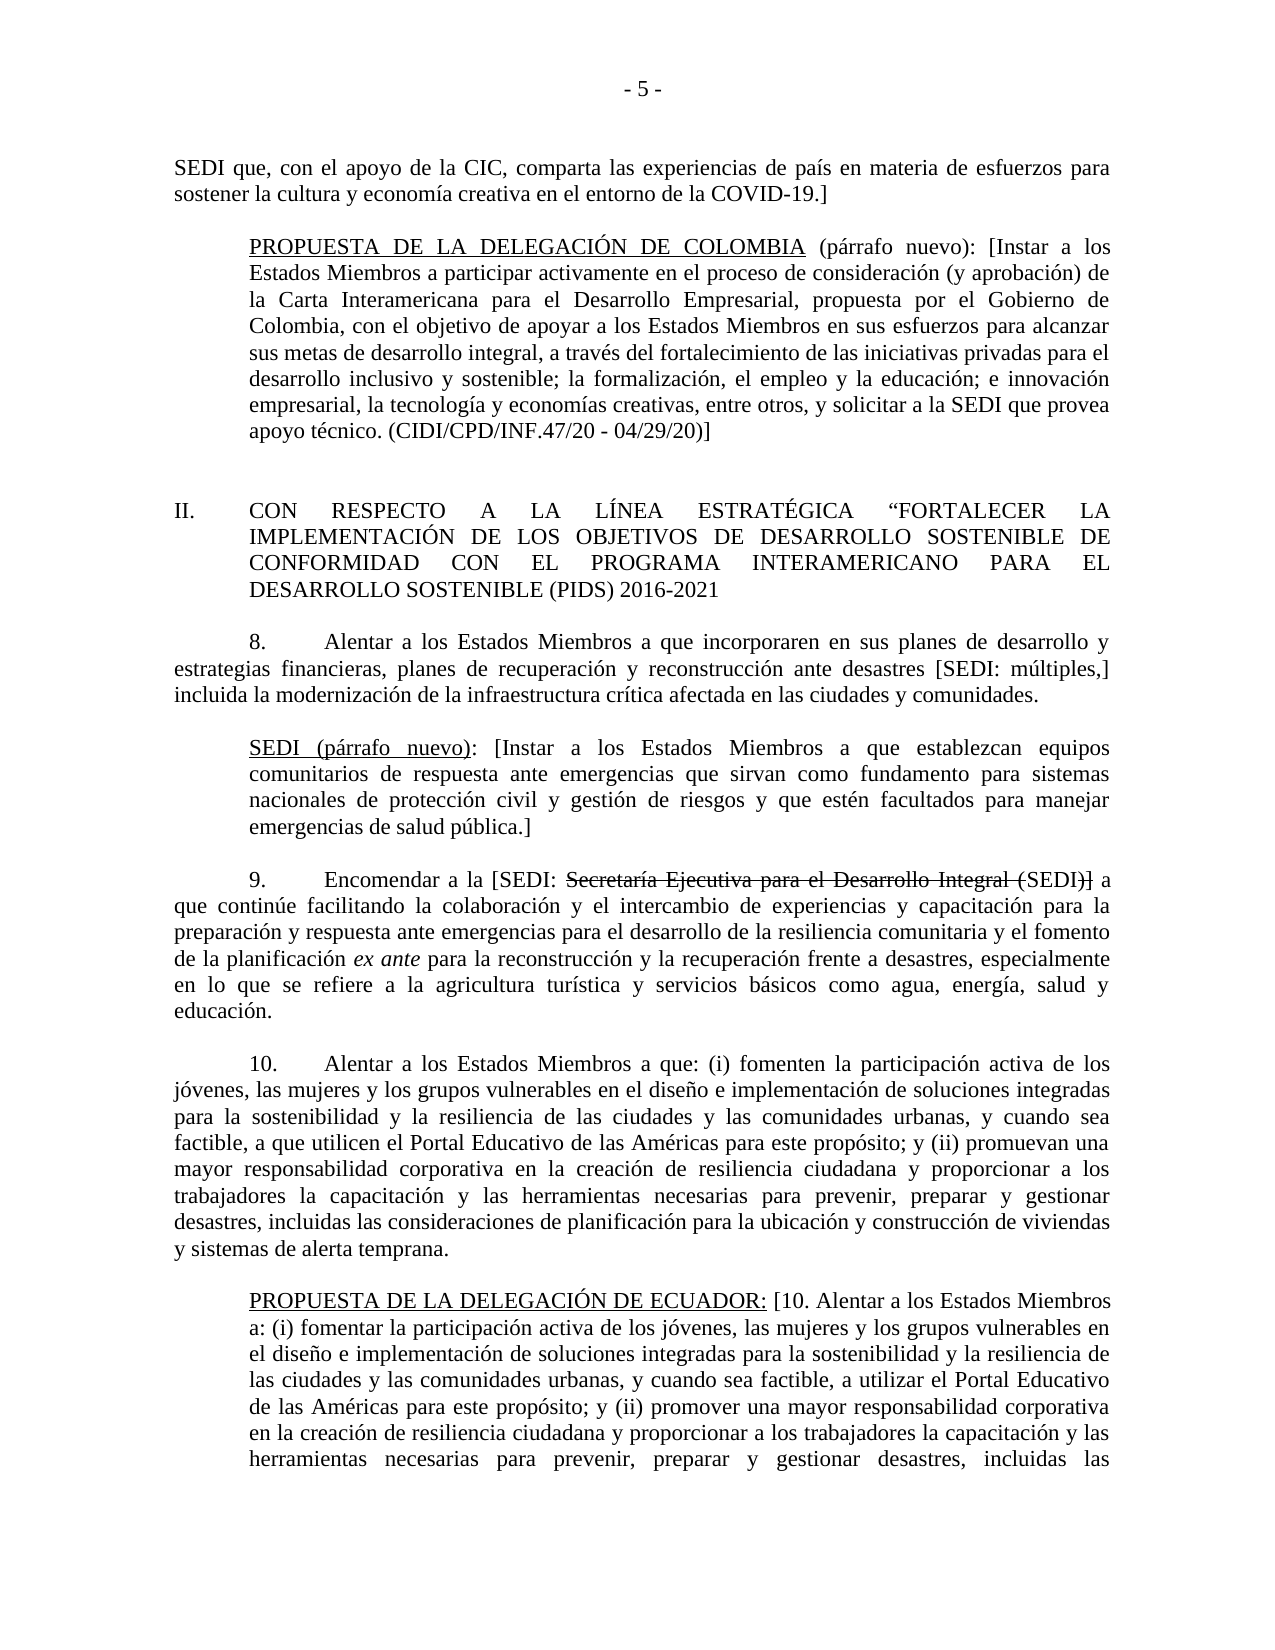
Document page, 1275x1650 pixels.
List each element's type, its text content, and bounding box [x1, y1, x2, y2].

text 10. Alentar a los Estados Miembros a que: (i) fomenten la participación activa de los jóvenes, las mujeres y los grupos vulnerables en el diseño e implementación de soluciones integradas para la sostenibilidad y la resiliencia de las ciudades y las comunidades urbanas, y cuando sea factible, a que utilicen el Portal Educativo de las Américas para este propósito; y (ii) promuevan una mayor responsabilidad corporativa en la creación de resiliencia ciudadana y proporcionar a los trabajadores la capacitación y las herramientas necesarias para prevenir, preparar y gestionar desastres, incluidas las consideraciones de planificación para la ubicación y construcción de viviendas y sistemas de alerta temprana. [174, 1050, 1111, 1261]
text SEDI (párrafo nuevo): [Instar a los Estados Miembros a que establezcan equipos comunitarios de respuesta ante emergencias que sirvan como fundamento para sistemas nacionales de protección civil y gestión de riesgos y que estén facultados para manejar emergencias de salud pública.] [249, 734, 1111, 839]
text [174, 154, 1111, 207]
text PROPUESTA DE LA DELEGACIÓN DE COLOMBIA (párrafo nuevo): [Instar a los Estados Miembros a participar activamente en el proceso de consideración (y aprobación) de la Carta Interamericana para el Desarrollo Empresarial, propuesta por el Gobierno de Colombia, con el objetivo de apoyar a los Estados Miembros en sus esfuerzos para alcanzar sus metas de desarrollo integral, a través del fortalecimiento de las iniciativas privadas para el desarrollo inclusivo y sostenible; la formalización, el empleo y la educación; e innovación empresarial, la tecnología y economías creativas, entre otros, y solicitar a la SEDI que provea apoyo técnico. (CIDI/CPD/INF.47/20 - 04/29/20)] [249, 233, 1111, 444]
text II. CON RESPECTO A LA LÍNEA ESTRATÉGICA “FORTALECER LA IMPLEMENTACIÓN DE LOS OBJETIVOS DE DESARROLLO SOSTENIBLE DE CONFORMIDAD CON EL PROGRAMA INTERAMERICANO PARA EL DESARROLLO SOSTENIBLE (PIDS) 2016-2021 [174, 497, 1111, 602]
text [249, 1287, 1111, 1472]
text 9. Encomendar a la [SEDI: Secretaría Ejecutiva para el Desarrollo Integral (SEDI)] a que continúe facilitando la colaboración y el intercambio de experiencias y capacitación para la preparación y respuesta ante emergencias para el desarrollo de la resiliencia comunitaria y el fomento de la planificación ex ante para la reconstrucción y la recuperación frente a desastres, especialmente en lo que se refiere a la agricultura turística y servicios básicos como agua, energía, salud y educación. [174, 866, 1111, 1024]
text 8. Alentar a los Estados Miembros a que incorporaren en sus planes de desarrollo y estrategias financieras, planes de recuperación y reconstrucción ante desastres [SEDI: múltiples,] incluida la modernización de la infraestructura crítica afectada en las ciudades y comunidades. [174, 628, 1111, 707]
